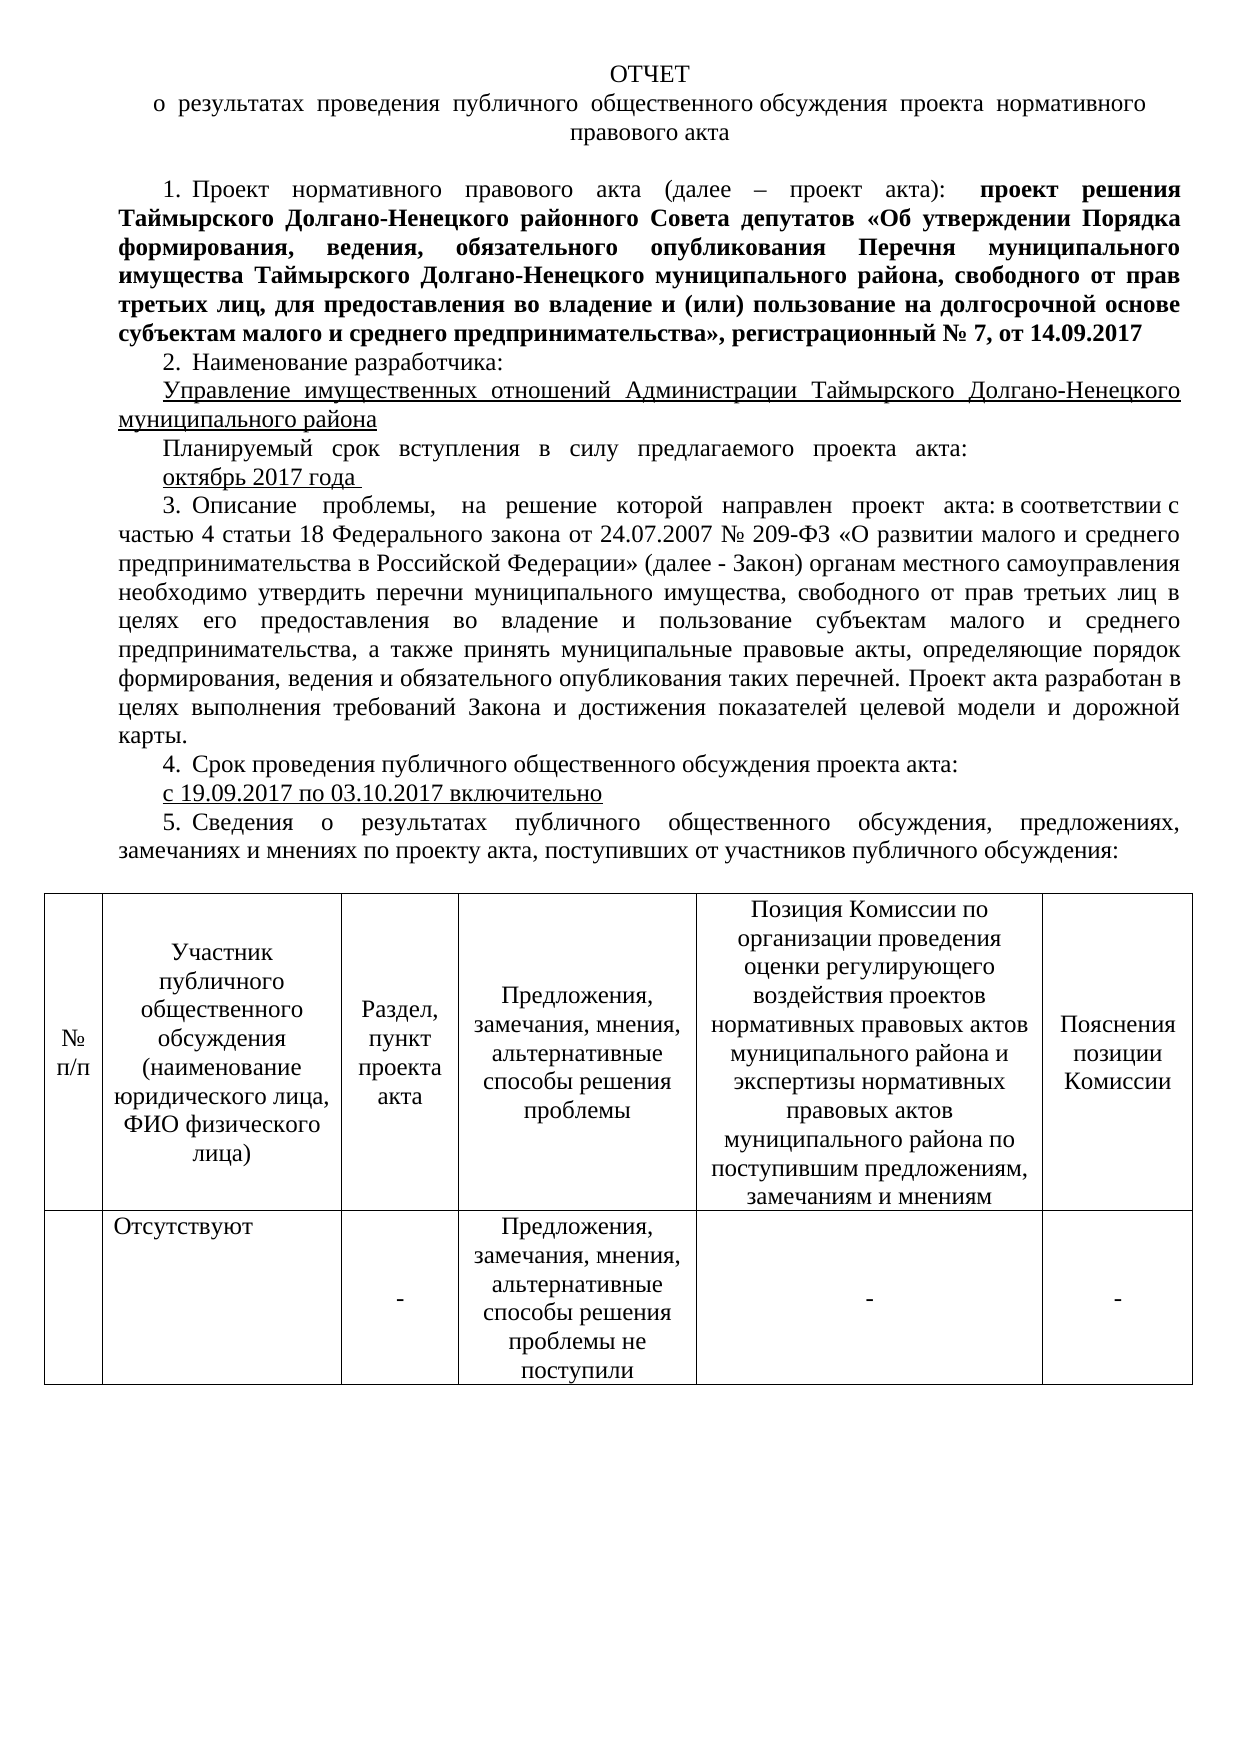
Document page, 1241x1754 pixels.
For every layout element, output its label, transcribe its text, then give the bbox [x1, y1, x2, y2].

table_header Участник публичного общественного обсуждения (наименование юридического лица, ФИО физического лица) [103, 894, 341, 1210]
table_cell - [342, 1211, 458, 1384]
list Сведения о результатах публичного общественного обсуждения, предложениях, замечаниях и мнениях по проекту акта, поступивших от участников публичного обсуждения: [118, 807, 1181, 864]
table_cell Отсутствуют [103, 1211, 341, 1384]
table_cell - [1043, 1211, 1192, 1384]
table_cell - [697, 1211, 1042, 1384]
table_cell [45, 1211, 102, 1384]
text с 19.09.2017 по 03.10.2017 включительно [118, 778, 1181, 807]
table_header Позиция Комиссии по организации проведения оценки регулирующего воздействия проектов нормативных правовых актов муниципального района и экспертизы нормативных правовых актов муниципального района по поступившим предложениям, замечаниям и мнениям [697, 894, 1042, 1210]
text октябрь 2017 года [118, 462, 1181, 490]
table_header Предложения, замечания, мнения, альтернативные способы решения проблемы [459, 894, 696, 1210]
text о результатах проведения публичного общественного обсуждения проекта нормативного правового акта [118, 88, 1181, 145]
text ОТЧЕТ [118, 59, 1181, 88]
list Наименование разработчика: [118, 347, 1181, 375]
table_header Пояснения позиции Комиссии [1043, 894, 1192, 1210]
table_cell Предложения, замечания, мнения, альтернативные способы решения проблемы не поступили [459, 1211, 696, 1384]
text Управление имущественных отношений Администрации Таймырского Долгано-Ненецкого муниципального района [118, 375, 1181, 433]
text Планируемый срок вступления в силу предлагаемого проекта акта: [162, 433, 1181, 462]
table_header Раздел, пункт проекта акта [342, 894, 458, 1210]
table_header № п/п [45, 894, 102, 1210]
list Описание проблемы, на решение которой направлен проект акта: в соответствии с частью 4 статьи 18 Федерального закона от 24.07.2007 № 209-ФЗ «О развитии малого и среднего предпринимательства в Российской Федерации» (далее - Закон) органам местного самоуправления необходимо утвердить перечни муниципального имущества, свободного от прав третьих лиц в целях его предоставления во владение и пользование субъектам малого и среднего предпринимательства, а также принять муниципальные правовые акты, определяющие порядок формирования, ведения и обязательного опубликования таких перечней. Проект акта разработан в целях выполнения требований Закона и достижения показателей целевой модели и дорожной карты. [118, 490, 1181, 749]
list Срок проведения публичного общественного обсуждения проекта акта: [118, 749, 1181, 778]
list Проект нормативного правового акта (далее – проект акта): проект решения Таймырского Долгано-Ненецкого районного Совета депутатов «Об утверждении Порядка формирования, ведения, обязательного опубликования Перечня муниципального имущества Таймырского Долгано-Ненецкого муниципального района, свободного от прав третьих лиц, для предоставления во владение и (или) пользование на долгосрочной основе субъектам малого и среднего предпринимательства», регистрационный № 7, от 14.09.2017 [118, 174, 1181, 347]
